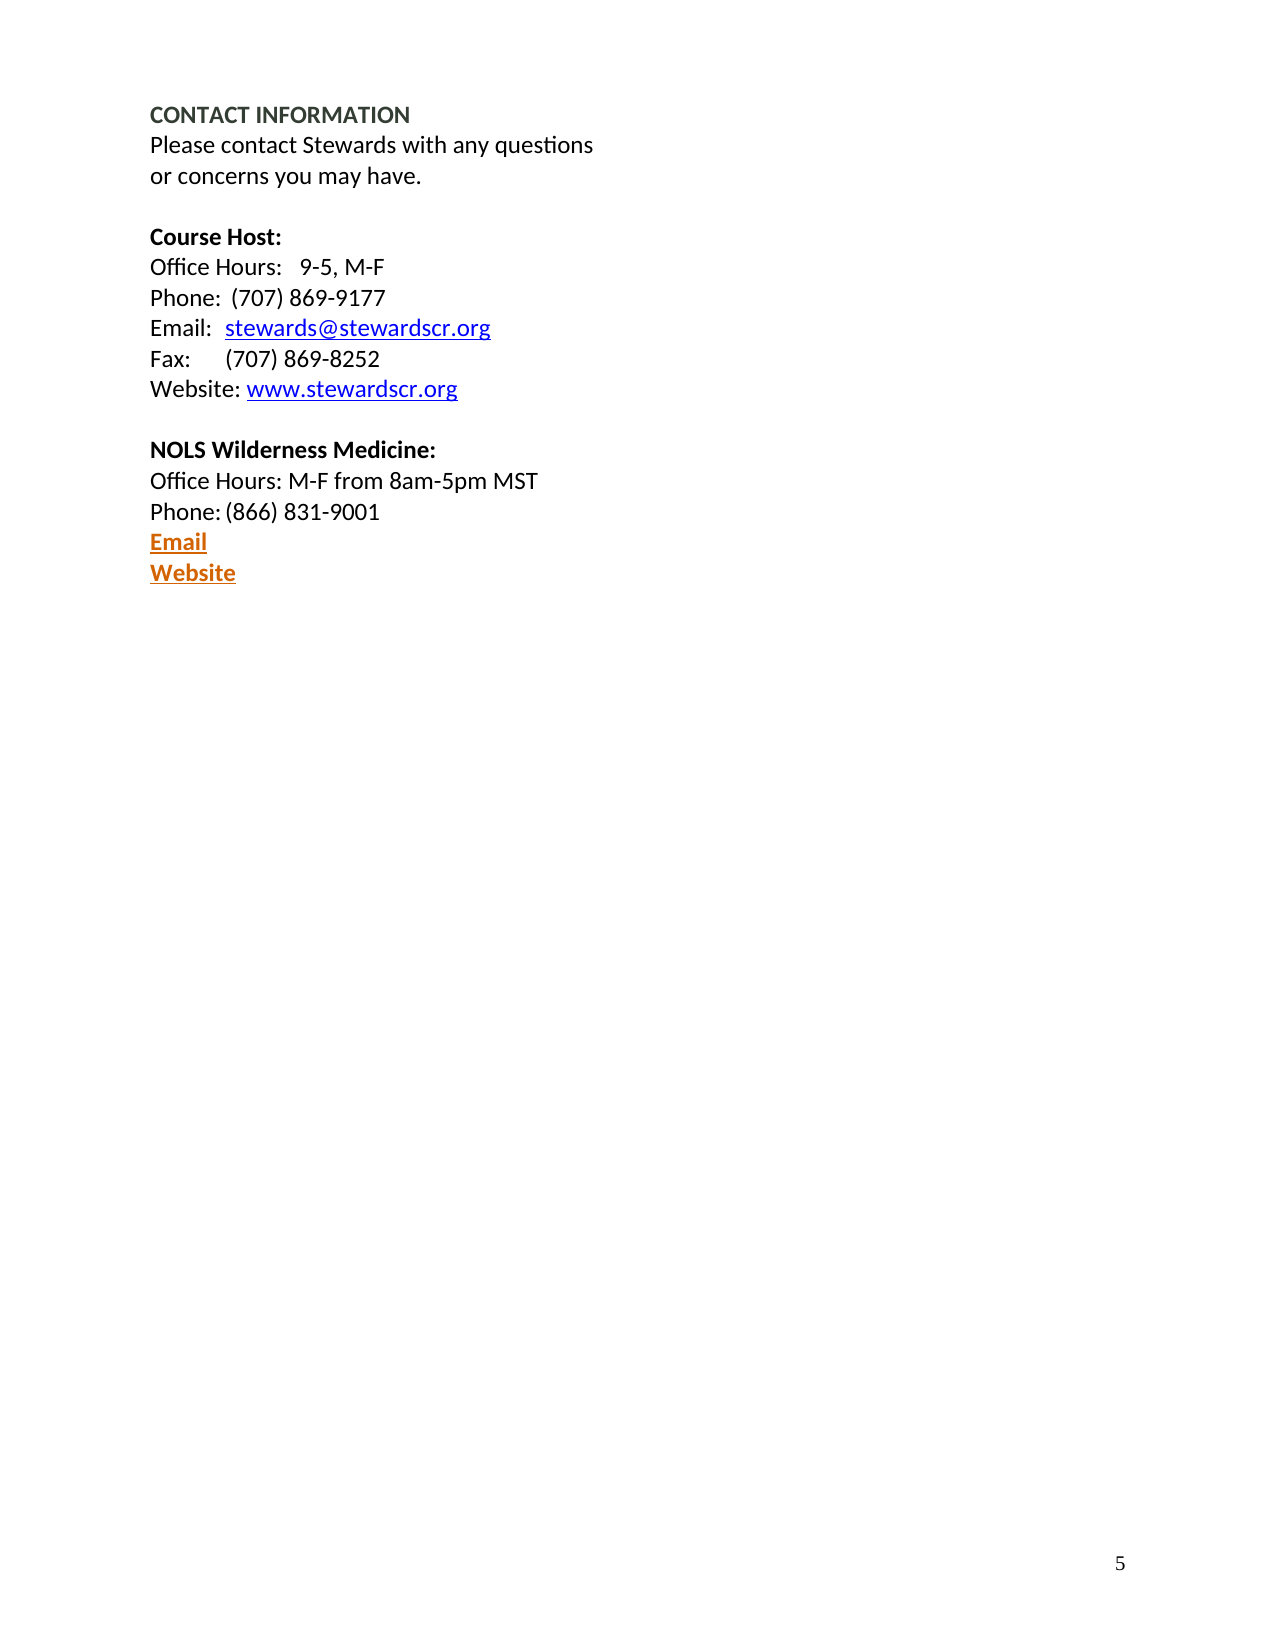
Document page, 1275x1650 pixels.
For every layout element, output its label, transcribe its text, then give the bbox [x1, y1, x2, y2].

text Please contact Stewards with any questions or concerns you may have. [150, 129, 600, 191]
text Website [150, 557, 600, 587]
text Phone: (707) 869-9177 [150, 282, 600, 313]
text Office Hours: 9-5, M-F [150, 252, 600, 282]
text Website: www.stewardscr.org [150, 374, 600, 404]
text Email: stewards@stewardscr.org [150, 313, 600, 343]
text Phone: (866) 831-9001 [150, 496, 600, 526]
text Course Host: [150, 221, 600, 252]
text Office Hours: M-F from 8am-5pm MST [150, 465, 600, 496]
text Fax: (707) 869-8252 [150, 343, 600, 374]
text NOLS Wilderness Medicine: [150, 435, 600, 465]
text CONTACT INFORMATION [150, 99, 600, 129]
text Email [150, 526, 600, 557]
